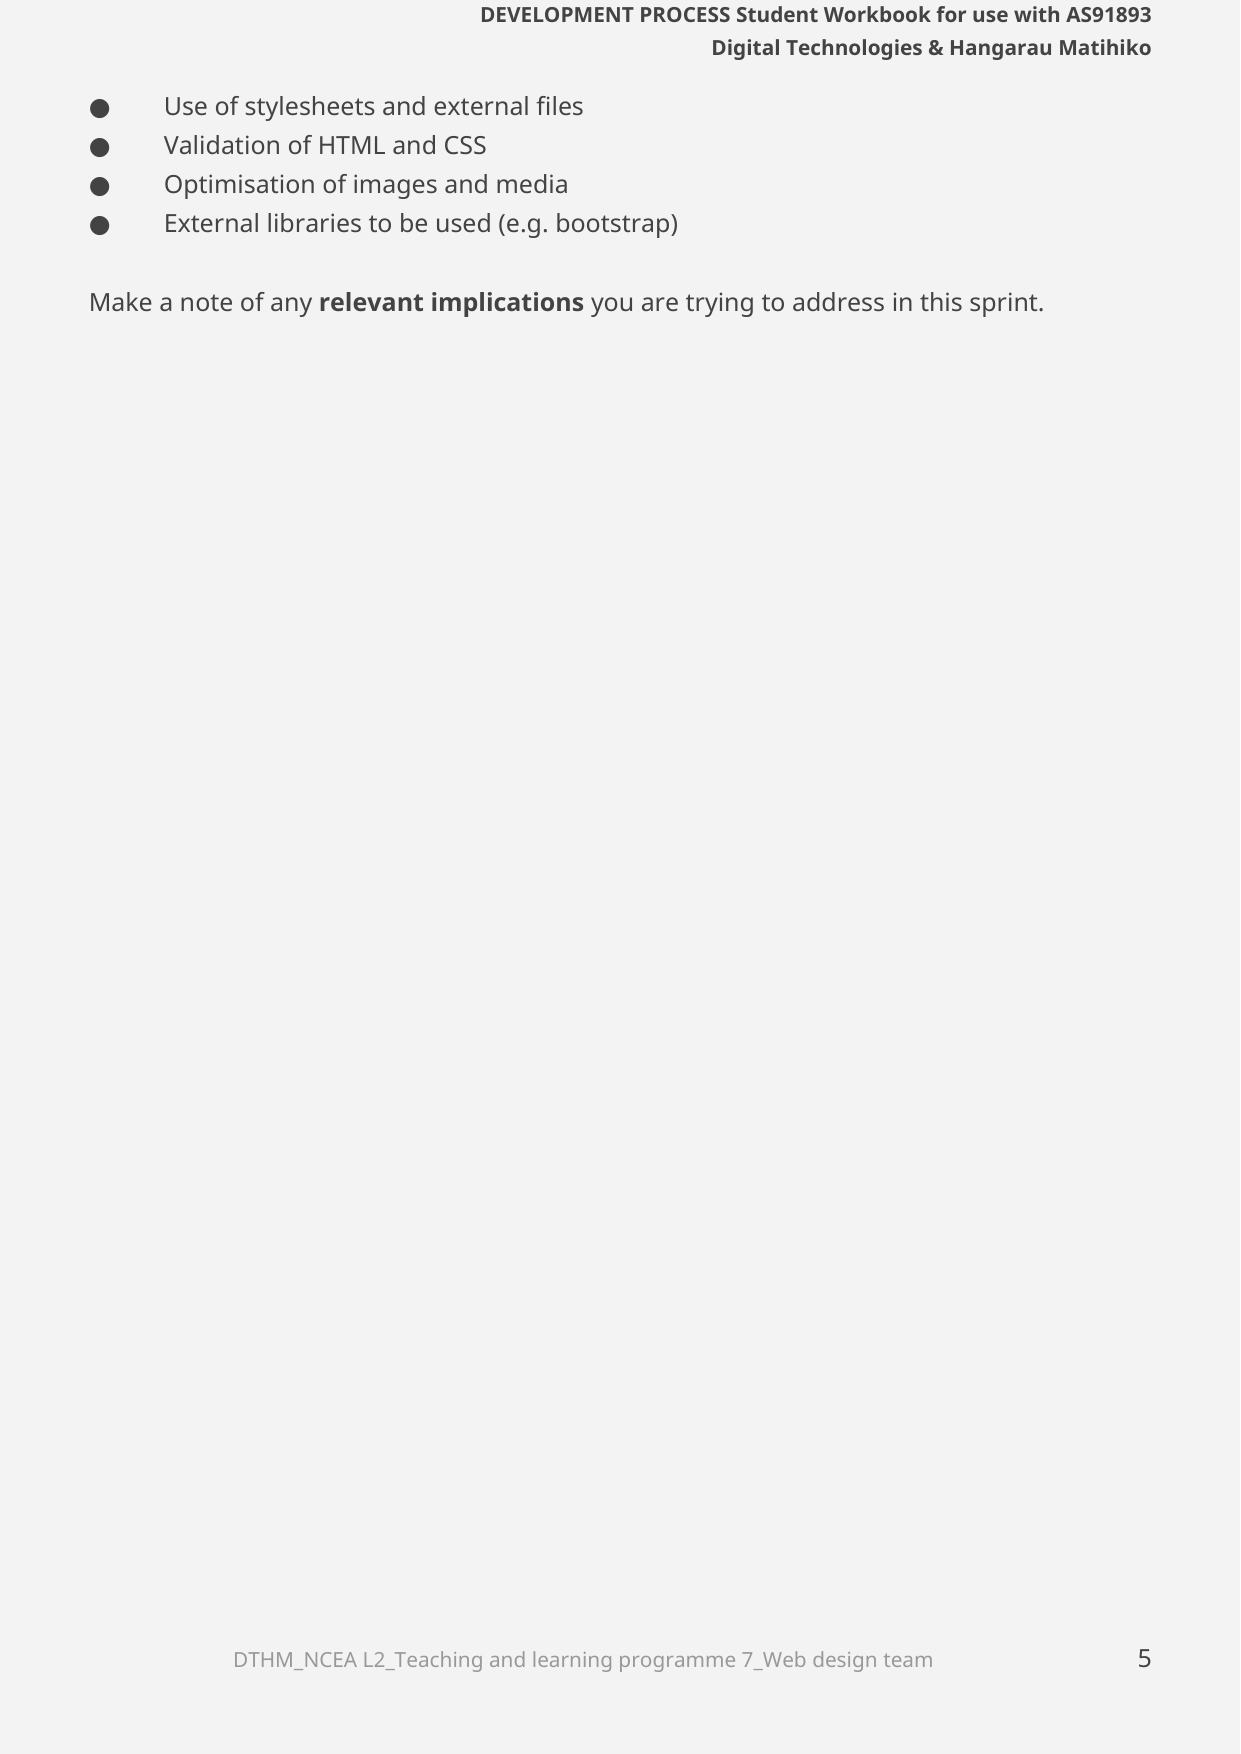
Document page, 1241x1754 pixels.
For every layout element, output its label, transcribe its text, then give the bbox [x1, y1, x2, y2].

list External libraries to be used (e.g. bootstrap) [88, 206, 1152, 240]
text Make a note of any relevant implications you are trying to address in this sprint. [88, 284, 1152, 318]
list Optimisation of images and media [88, 167, 1152, 201]
list Validation of HTML and CSS [88, 128, 1152, 162]
list Use of stylesheets and external files [88, 88, 1152, 123]
